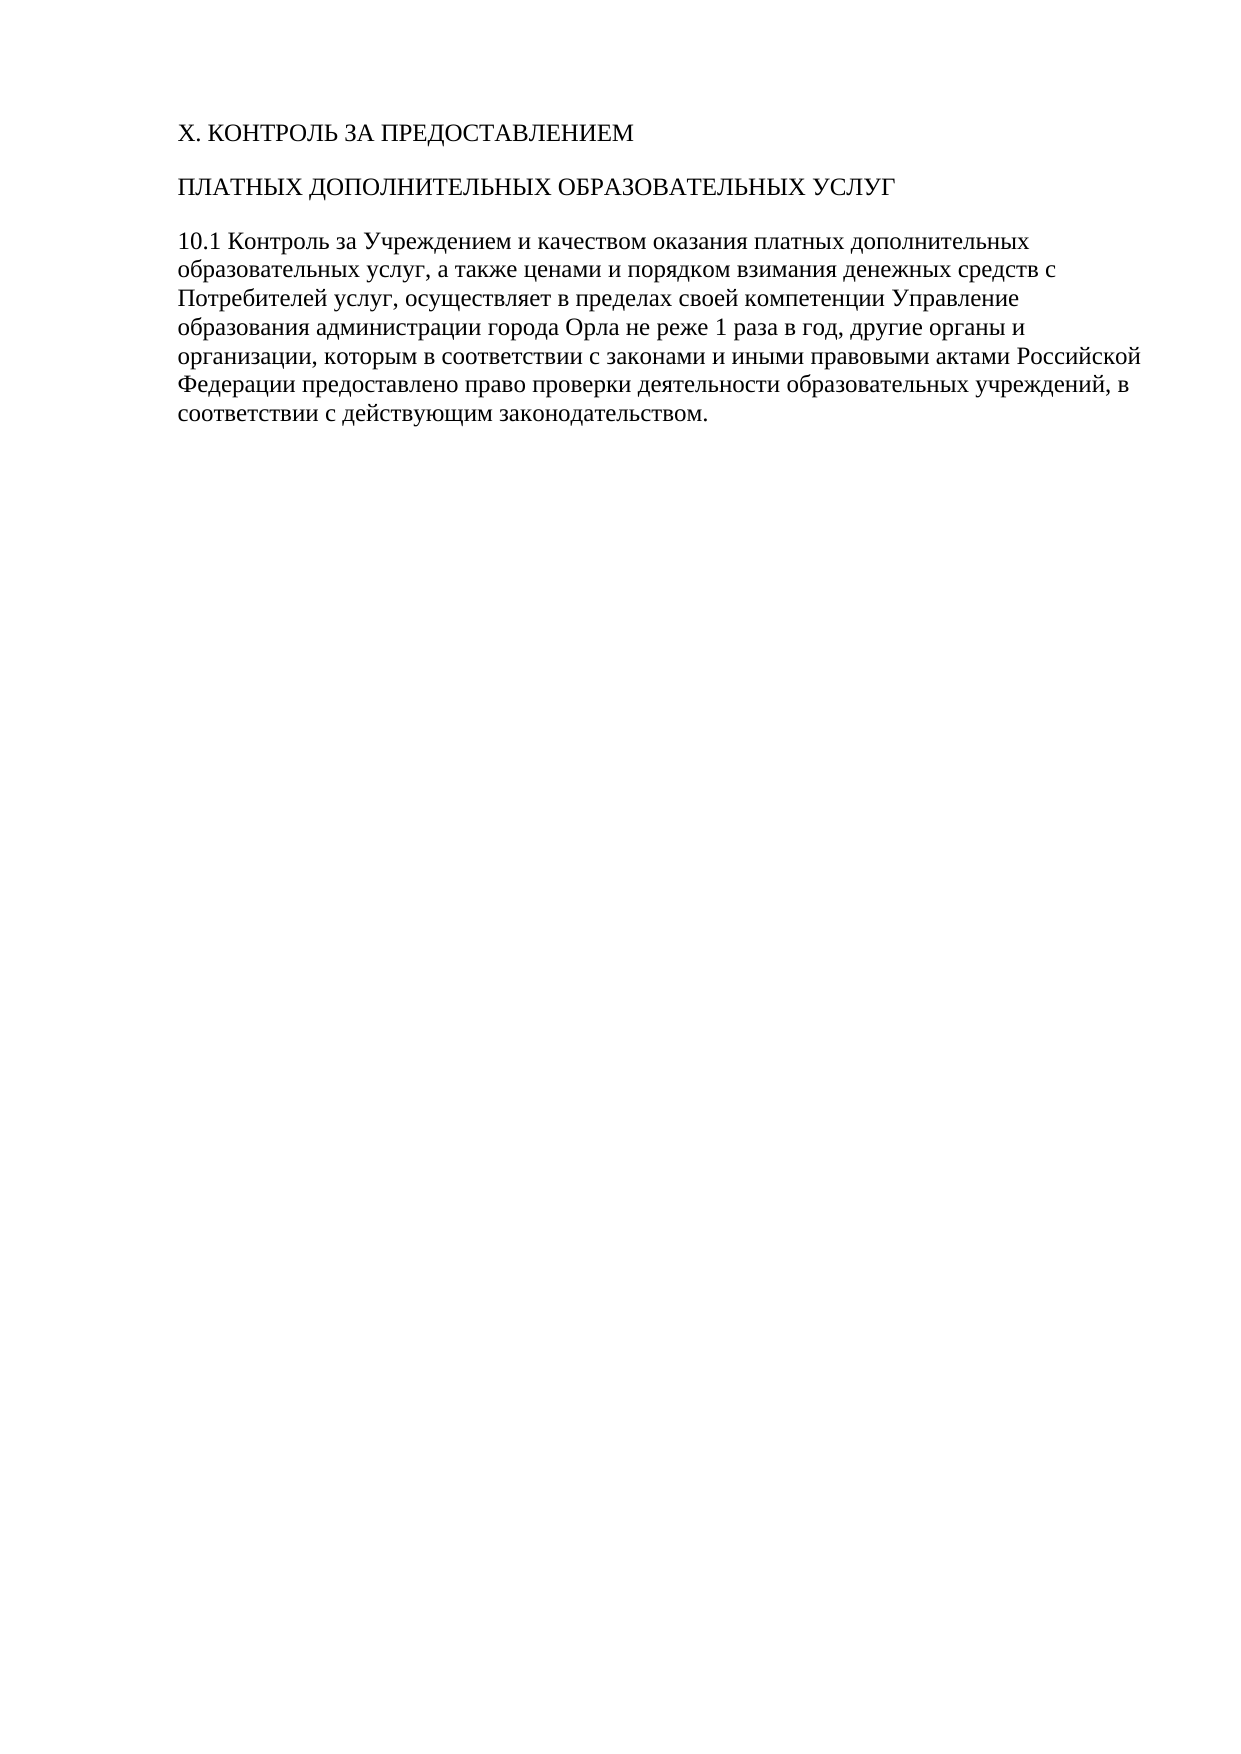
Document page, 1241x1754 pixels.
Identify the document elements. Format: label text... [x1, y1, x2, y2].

text ПЛАТНЫХ ДОПОЛНИТЕЛЬНЫХ ОБРАЗОВАТЕЛЬНЫХ УСЛУГ [177, 172, 1152, 201]
text 10.1 Контроль за Учреждением и качеством оказания платных дополнительных образовательных услуг, а также ценами и порядком взимания денежных средств с Потребителей услуг, осуществляет в пределах своей компетенции Управление образования администрации города Орла не реже 1 раза в год, другие органы и организации, которым в соответствии с законами и иными правовыми актами Российской Федерации предоставлено право проверки деятельности образовательных учреждений, в соответствии с действующим законодательством. [177, 226, 1152, 427]
text X. КОНТРОЛЬ ЗА ПРЕДОСТАВЛЕНИЕМ [177, 118, 1152, 147]
